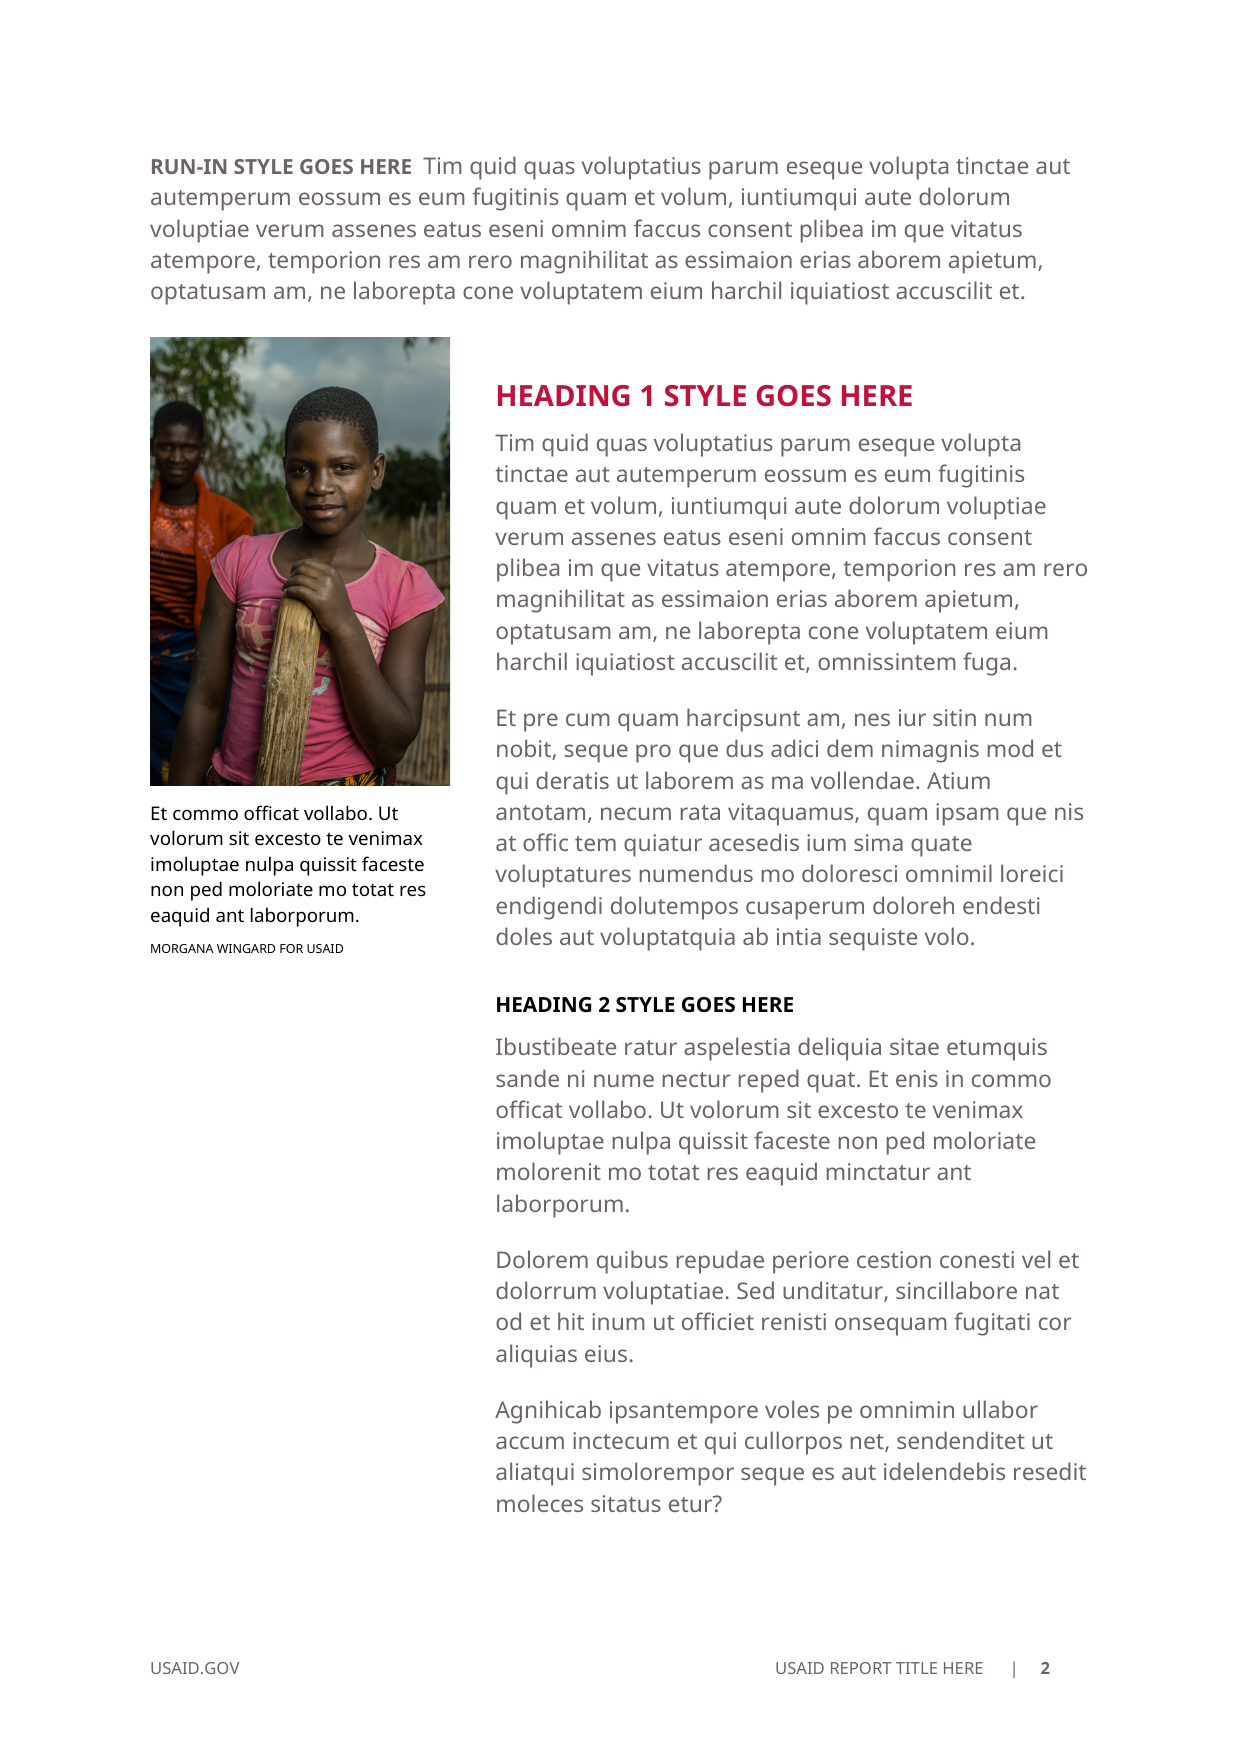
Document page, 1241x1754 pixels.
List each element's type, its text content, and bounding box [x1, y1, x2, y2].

text RUN-IN STYLE GOES HERE Tim quid quas voluptatius parum eseque volupta tinctae aut autemperum eossum es eum fugitinis quam et volum, iuntiumqui aute dolorum voluptiae verum assenes eatus eseni omnim faccus consent plibea im que vitatus atempore, temporion res am rero magnihilitat as essimaion erias aborem apietum, optatusam am, ne laborepta cone voluptatem eium harchil iquiatiost accuscilit et. [150, 150, 1090, 306]
subtitle Heading 2 Style Goes here [150, 990, 1090, 1019]
text Dolorem quibus repudae periore cestion conesti vel et dolorrum voluptatiae. Sed unditatur, sincillabore nat od et hit inum ut officiet renisti onsequam fugitati cor aliquias eius. [150, 1244, 1090, 1369]
text Agnihicab ipsantempore voles pe omnimin ullabor accum inctecum et qui cullorpos net, sendenditet ut aliatqui simolorempor seque es aut idelendebis resedit moleces sitatus etur? [150, 1394, 1090, 1519]
picture [150, 337, 451, 786]
subtitle Heading 1 Style Goes here [451, 375, 1090, 415]
text Tim quid quas voluptatius parum eseque volupta tinctae aut autemperum eossum es eum fugitinis quam et volum, iuntiumqui aute dolorum voluptiae verum assenes eatus eseni omnim faccus consent plibea im que vitatus atempore, temporion res am rero magnihilitat as essimaion erias aborem apietum, optatusam am, ne laborepta cone voluptatem eium harchil iquiatiost accuscilit et, omnissintem fuga. [451, 427, 1090, 677]
text Ibustibeate ratur aspelestia deliquia sitae etumquis sande ni nume nectur reped quat. Et enis in commo officat vollabo. Ut volorum sit excesto te venimax imoluptae nulpa quissit faceste non ped moloriate molorenit mo totat res eaquid minctatur ant laborporum. [150, 1031, 1090, 1219]
text Et pre cum quam harcipsunt am, nes iur sitin num nobit, seque pro que dus adici dem nimagnis mod et qui deratis ut laborem as ma vollendae. Atium antotam, necum rata vitaquamus, quam ipsam que nis at offic tem quiatur acesedis ium sima quate voluptatures numendus mo doloresci omnimil loreici endigendi dolutempos cusaperum doloreh endesti doles aut voluptatquia ab intia sequiste volo. [150, 702, 1090, 952]
